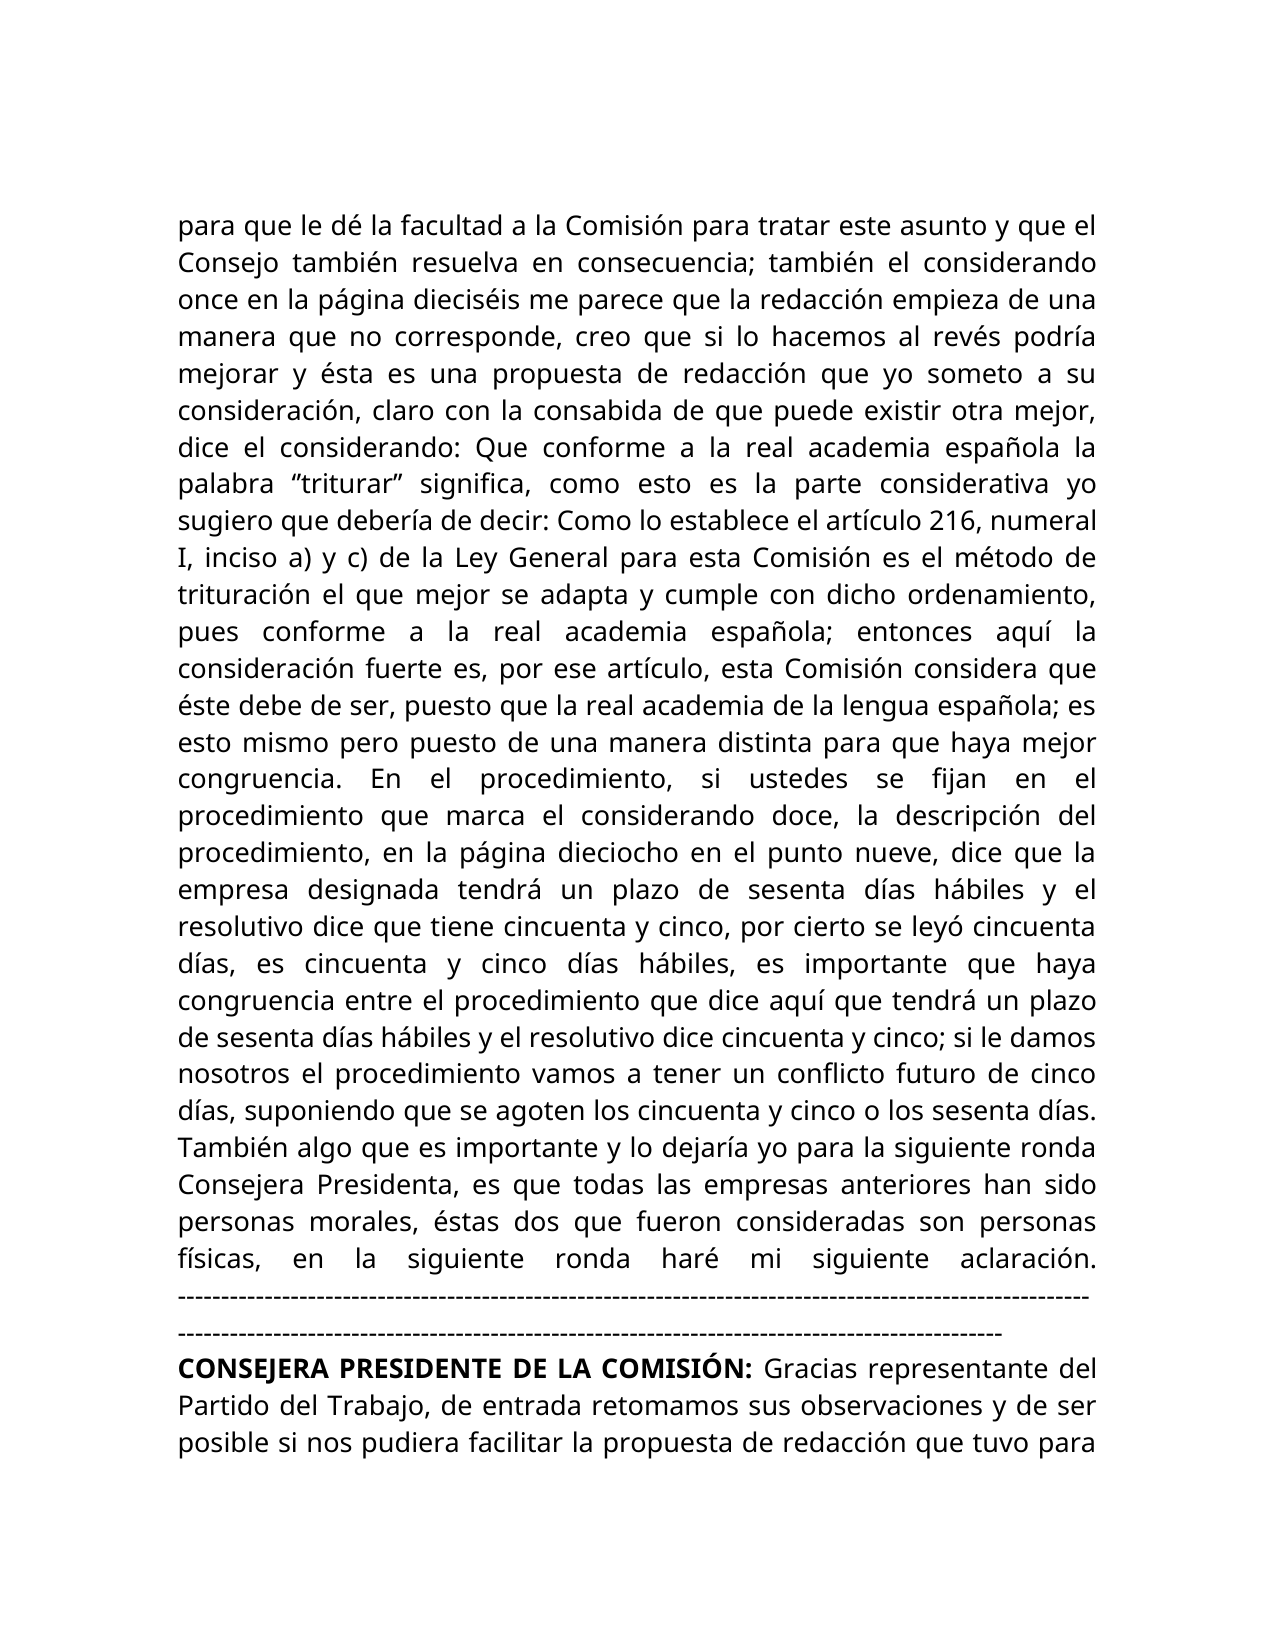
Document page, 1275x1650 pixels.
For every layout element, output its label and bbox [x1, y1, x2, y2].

text [177, 207, 1098, 1350]
text [177, 1350, 1098, 1461]
